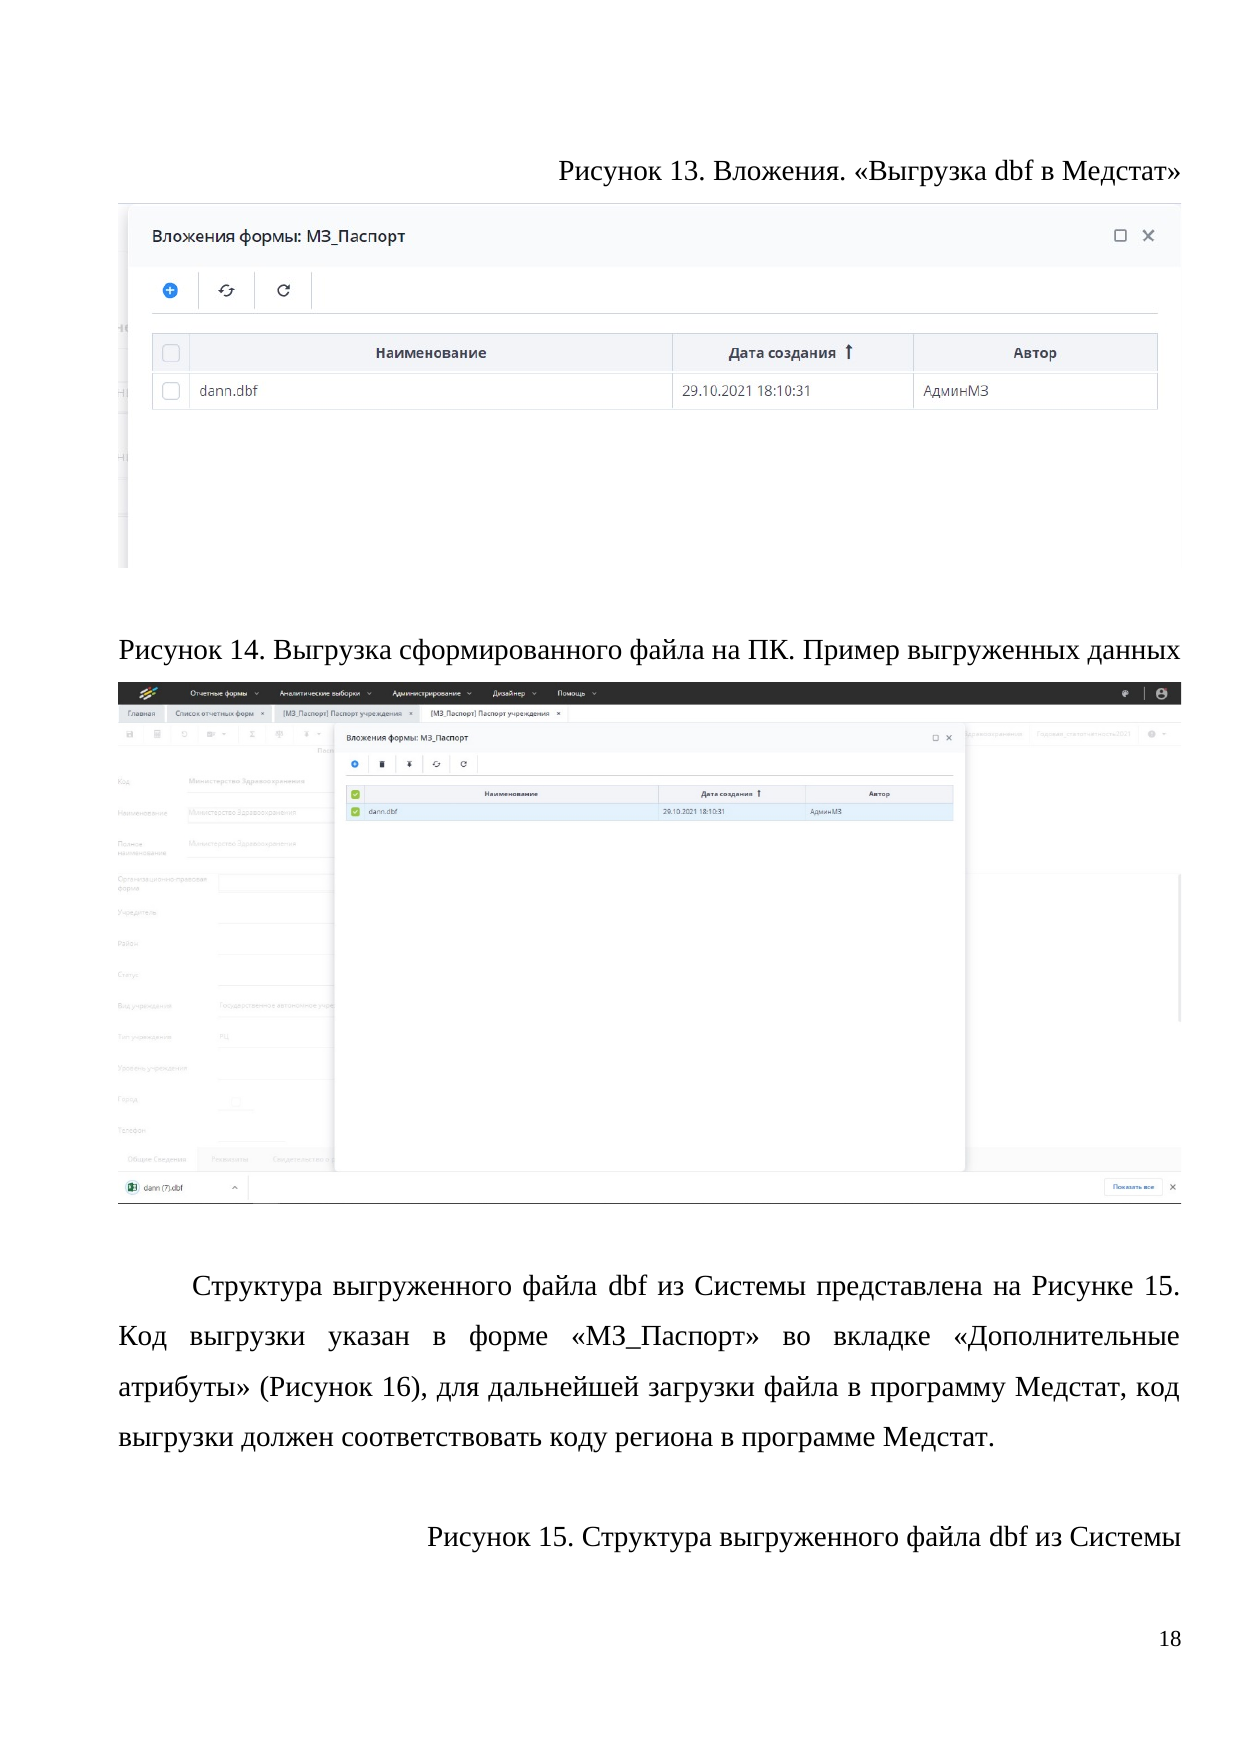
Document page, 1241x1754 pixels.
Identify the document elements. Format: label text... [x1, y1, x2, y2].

picture [118, 203, 1182, 568]
text Рисунок 15. Структура выгруженного файла dbf из Системы [118, 1519, 1181, 1553]
text Рисунок 14. Выгрузка сформированного файла на ПК. Пример выгруженных данных [118, 632, 1181, 666]
text Структура выгруженного файла dbf из Системы представлена на Рисунке 15. Код выгрузки указан в форме «МЗ_Паспорт» во вкладке «Дополнительные атрибуты» (Рисунок 16), для дальнейшей загрузки файла в программу Медстат, код выгрузки должен соответствовать коду региона в программе Медстат. [118, 1268, 1181, 1452]
picture [118, 682, 1182, 1204]
text Рисунок 13. Вложения. «Выгрузка dbf в Медстат» [118, 153, 1181, 186]
